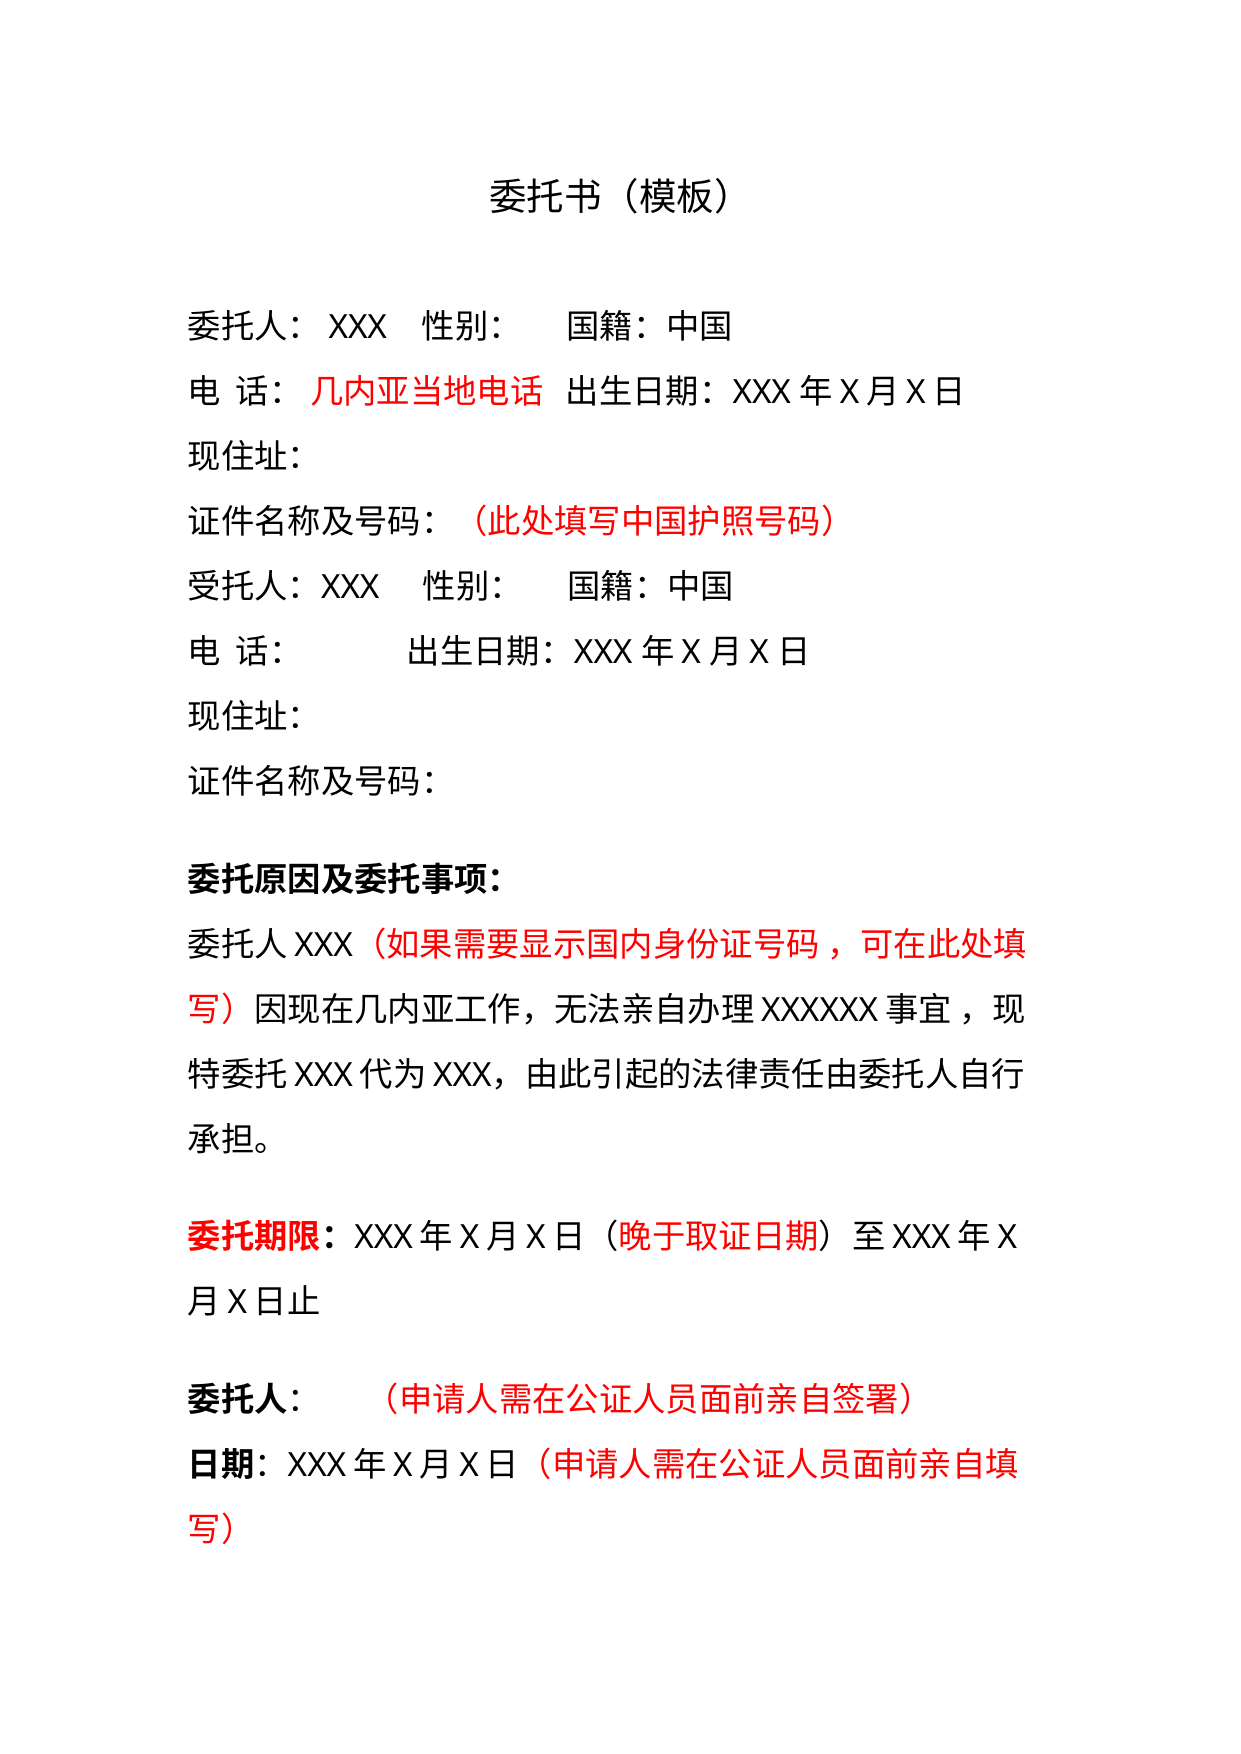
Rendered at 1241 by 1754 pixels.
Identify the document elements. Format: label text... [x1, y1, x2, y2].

text 受托人：XXX 性别： 国籍：中国 [187, 552, 1053, 617]
text 日期：XXX年X月X日（申请人需在公证人员面前亲自填写） [187, 1429, 1053, 1559]
text 证件名称及号码： [187, 747, 1053, 812]
text 现住址： [187, 422, 1053, 487]
text 委托书（模板） [187, 162, 1053, 227]
text 电 话： 出生日期：XXX 年X 月X 日 [187, 617, 1053, 682]
text 委托人XXX（如果需要显示国内身份证号码 ，可在此处填写）因现在几内亚工作，无法亲自办理XXXXXX事宜 ，现特委托XXX代为XXX，由此引起的法律责任由委托人自行承担。 [187, 909, 1053, 1169]
text 委托人： XXX 性别： 国籍：中国 [187, 292, 1053, 357]
text 委托期限：XXX年X月X日（晚于取证日期）至XXX年X月X日止 [187, 1202, 1053, 1332]
text 委托人： （申请人需在公证人员面前亲自签署） [187, 1364, 1053, 1429]
text 电 话： 几内亚当地电话 出生日期：XXX 年X月X日 [187, 357, 1053, 422]
text 现住址： [187, 682, 1053, 747]
text 证件名称及号码：（此处填写中国护照号码） [187, 487, 1053, 552]
text 委托原因及委托事项： [187, 844, 1053, 909]
